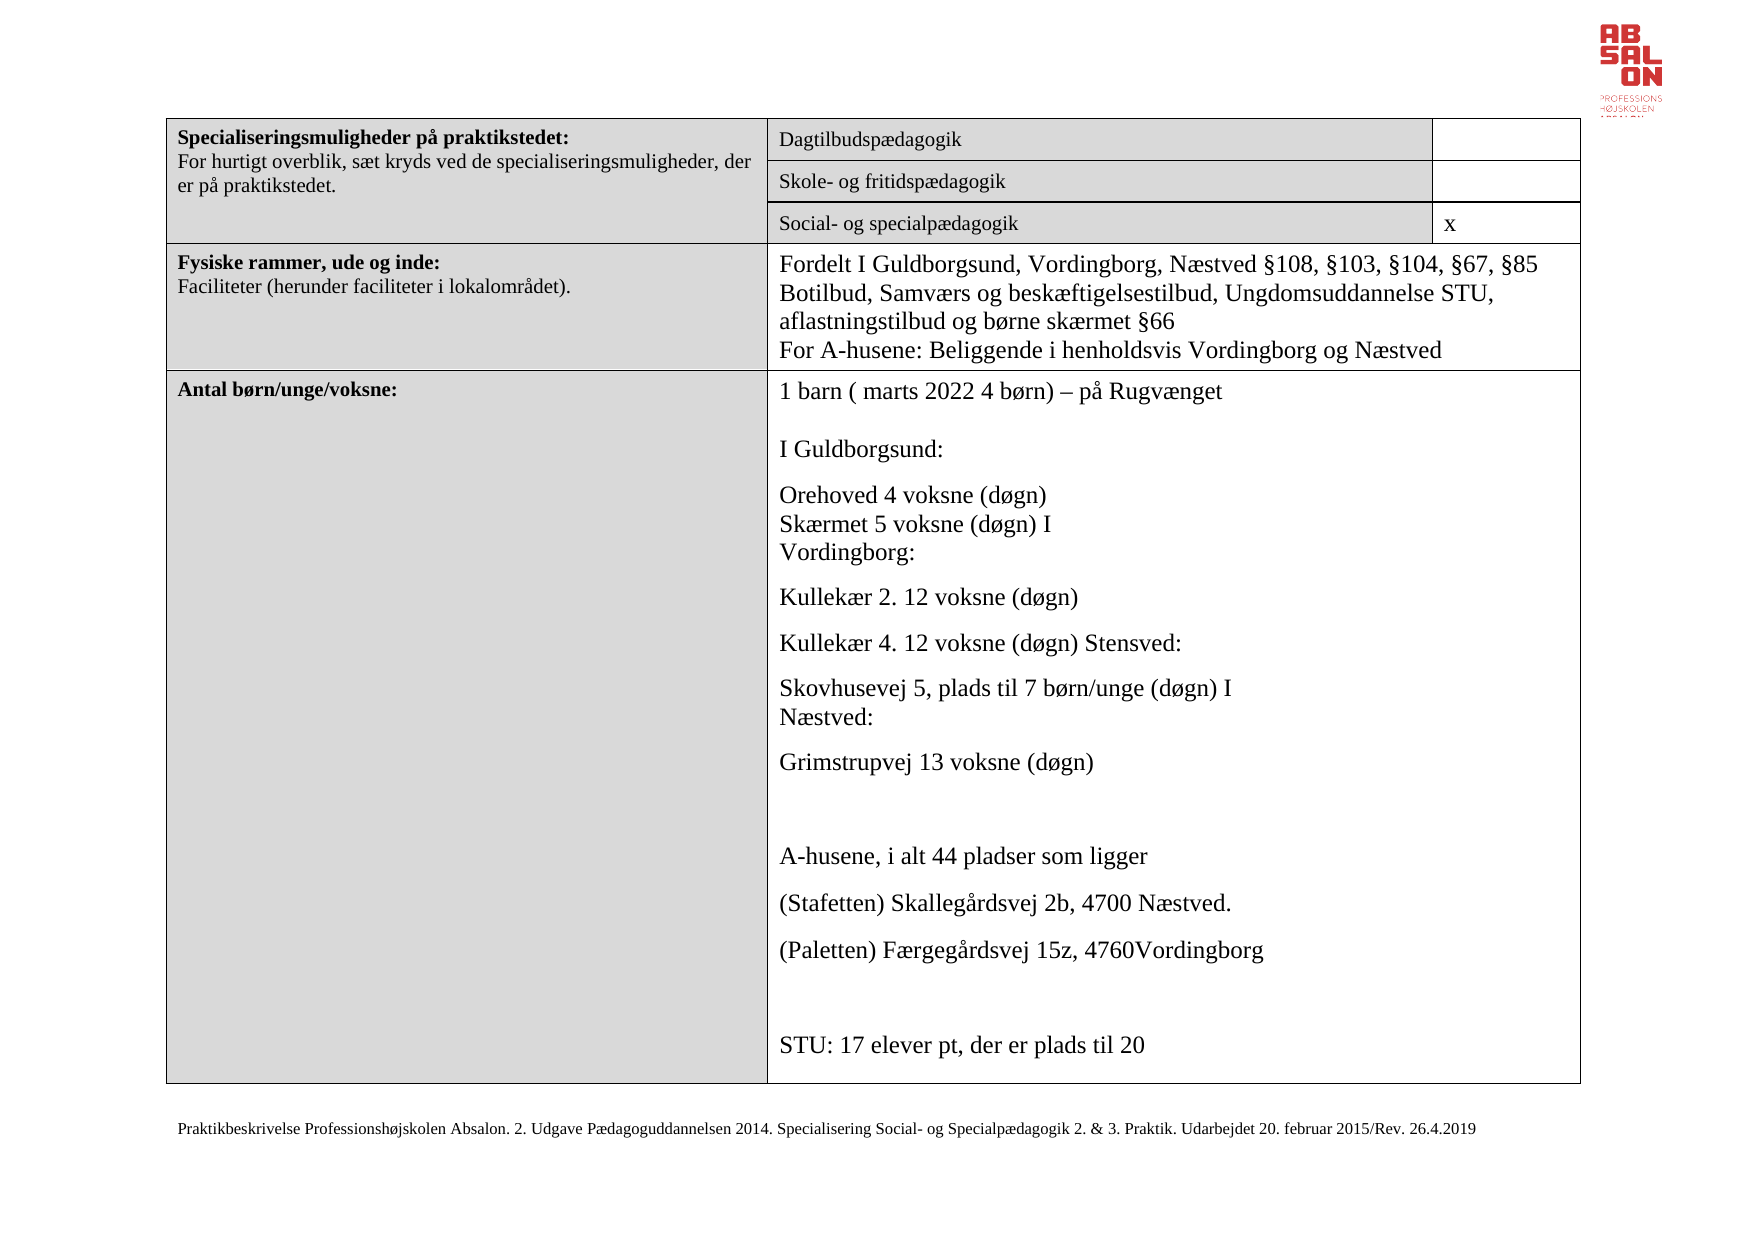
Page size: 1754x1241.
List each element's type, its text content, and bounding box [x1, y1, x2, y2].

picture [1600, 24, 1663, 117]
table_cell Social- og specialpædagogik [768, 203, 1432, 243]
table_cell Dagtilbudspædagogik [768, 119, 1432, 160]
table_cell Fordelt I Guldborgsund, Vordingborg, Næstved §108, §103, §104, §67, §85 Botilbud, Samværs og beskæftigelsestilbud, Ungdomsuddannelse STU, aflastningstilbud og børne skærmet §66 For A-husene: Beliggende i henholdsvis Vordingborg og Næstved [768, 244, 1580, 369]
table_cell [1433, 161, 1580, 201]
table_cell Antal børn/unge/voksne: [167, 371, 767, 1083]
table_cell Fysiske rammer, ude og inde: Faciliteter (herunder faciliteter i lokalområdet). [167, 244, 767, 369]
table_cell Specialiseringsmuligheder på praktikstedet: For hurtigt overblik, sæt kryds ved de specialiseringsmuligheder, der er på praktikstedet. [167, 119, 767, 243]
table_cell Skole- og fritidspædagogik [768, 161, 1432, 201]
table_cell [1433, 119, 1580, 160]
table_cell x [1433, 203, 1580, 243]
